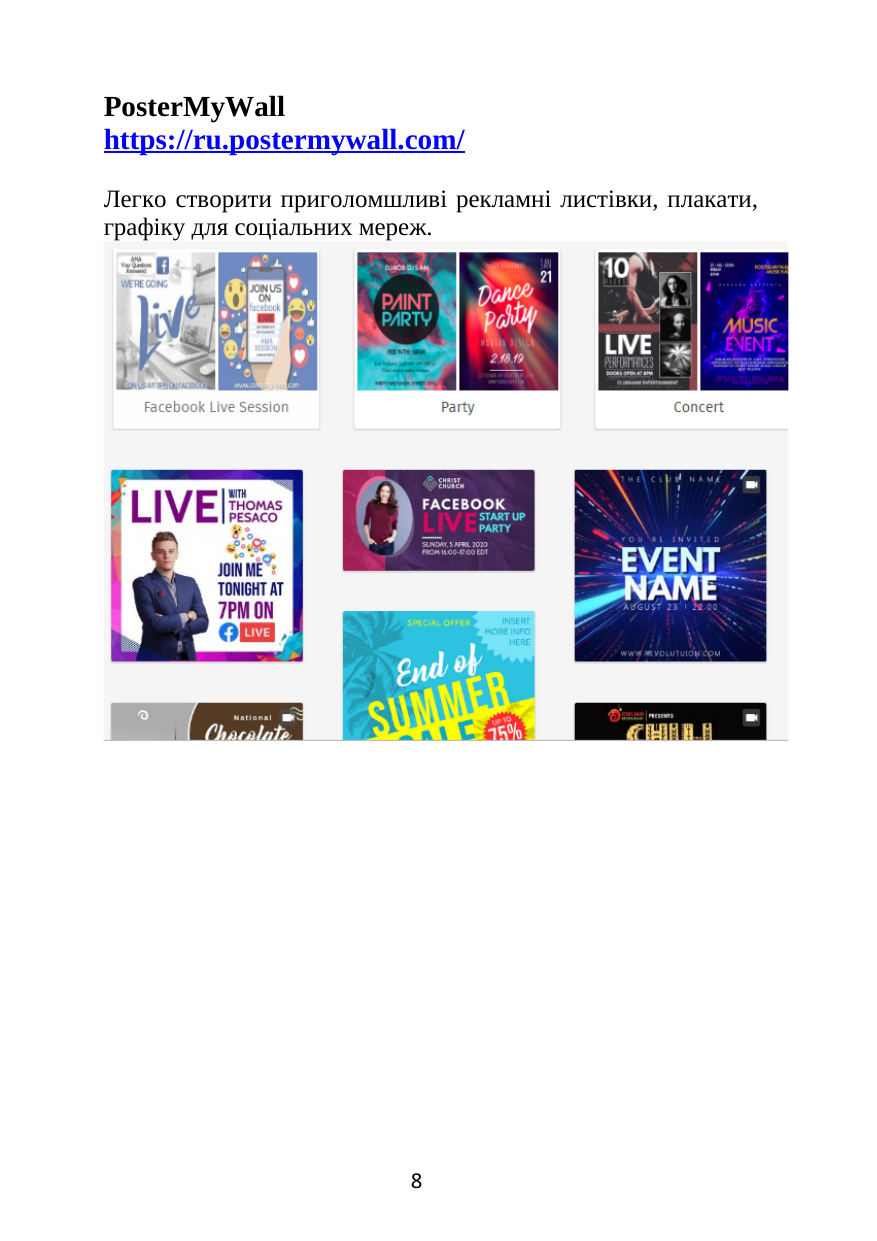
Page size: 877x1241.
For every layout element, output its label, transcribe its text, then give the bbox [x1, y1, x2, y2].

text Легко створити приголомшливі рекламні листівки, плакати, графіку для соціальних мереж. [103, 184, 759, 241]
text https://ru.postermywall.com/ [103, 122, 759, 156]
picture [103, 241, 789, 744]
text PosterMyWall [103, 89, 759, 122]
